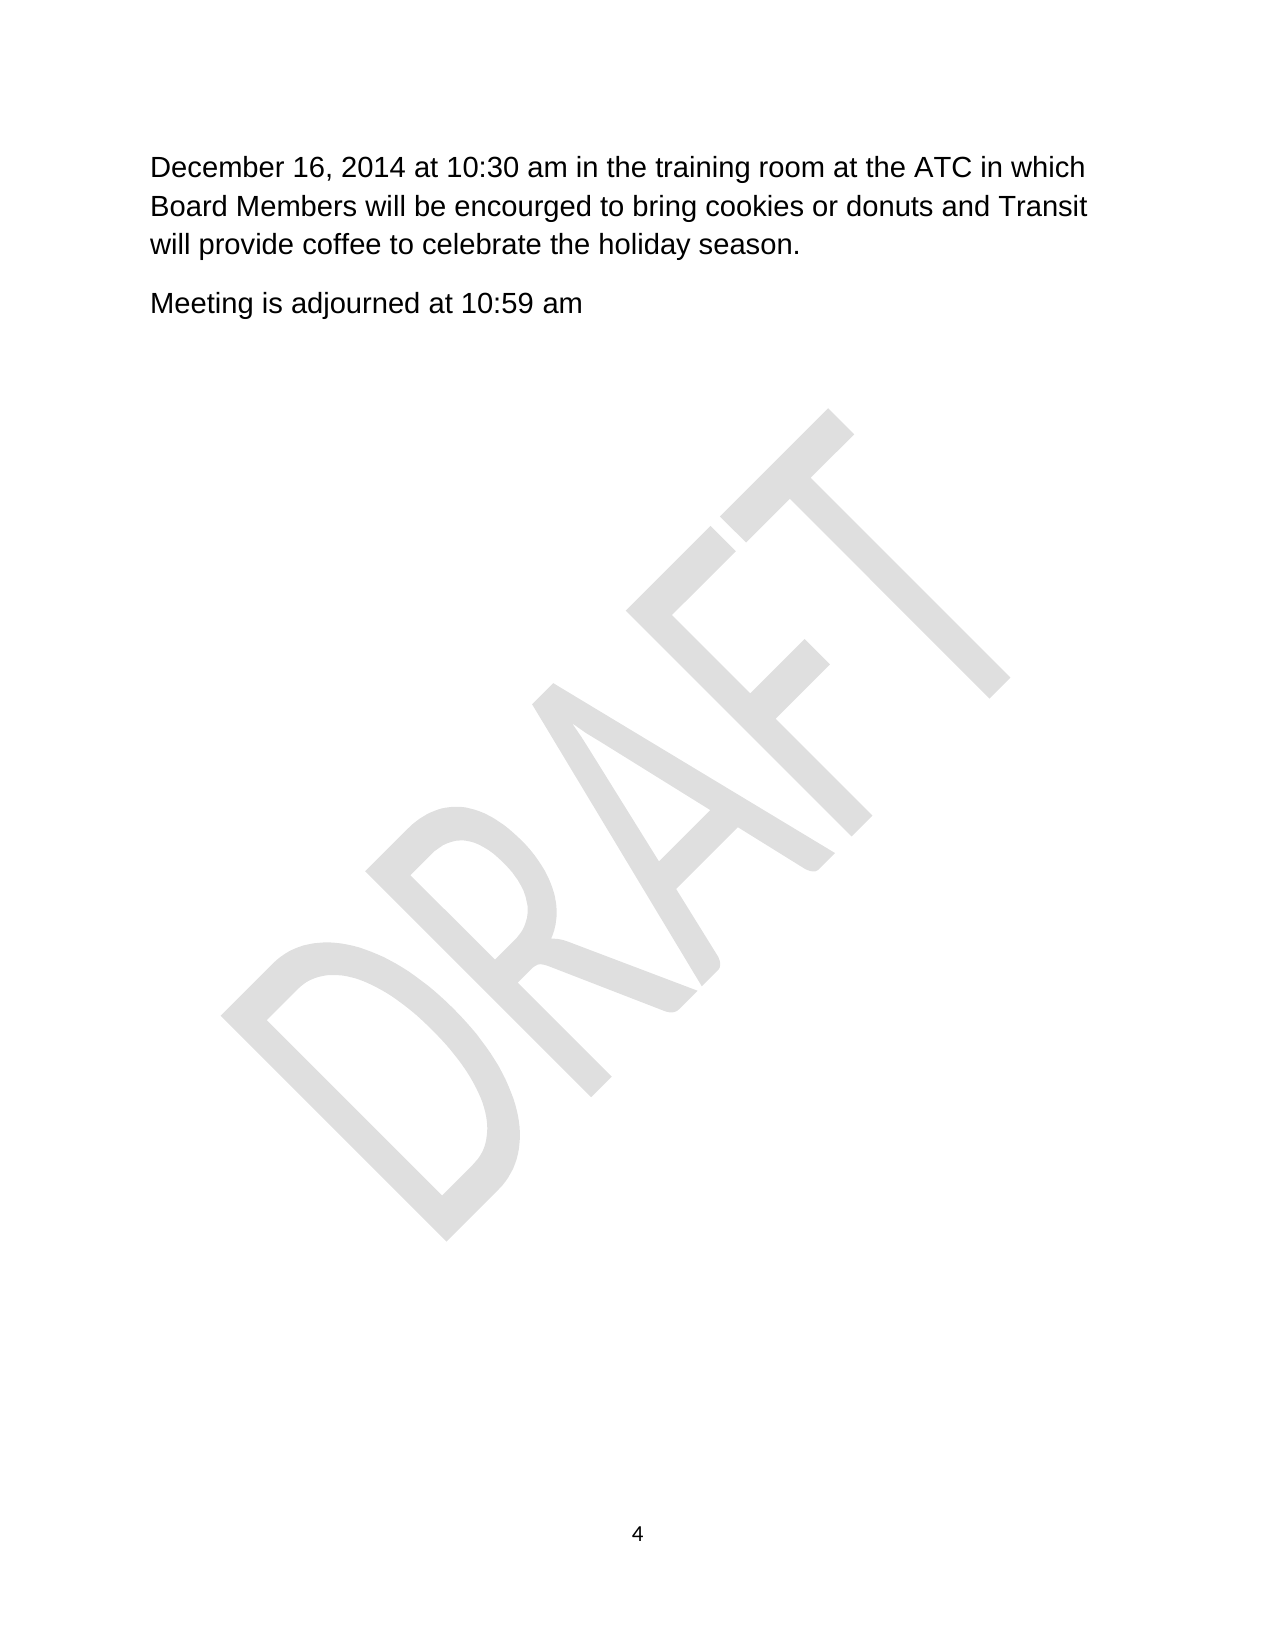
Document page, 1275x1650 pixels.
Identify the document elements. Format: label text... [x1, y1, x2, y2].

text December 16, 2014 at 10:30 am in the training room at the ATC in which Board Members will be encourged to bring cookies or donuts and Transit will provide coffee to celebrate the holiday season. [150, 150, 1125, 261]
text Meeting is adjourned at 10:59 am [150, 286, 1125, 320]
